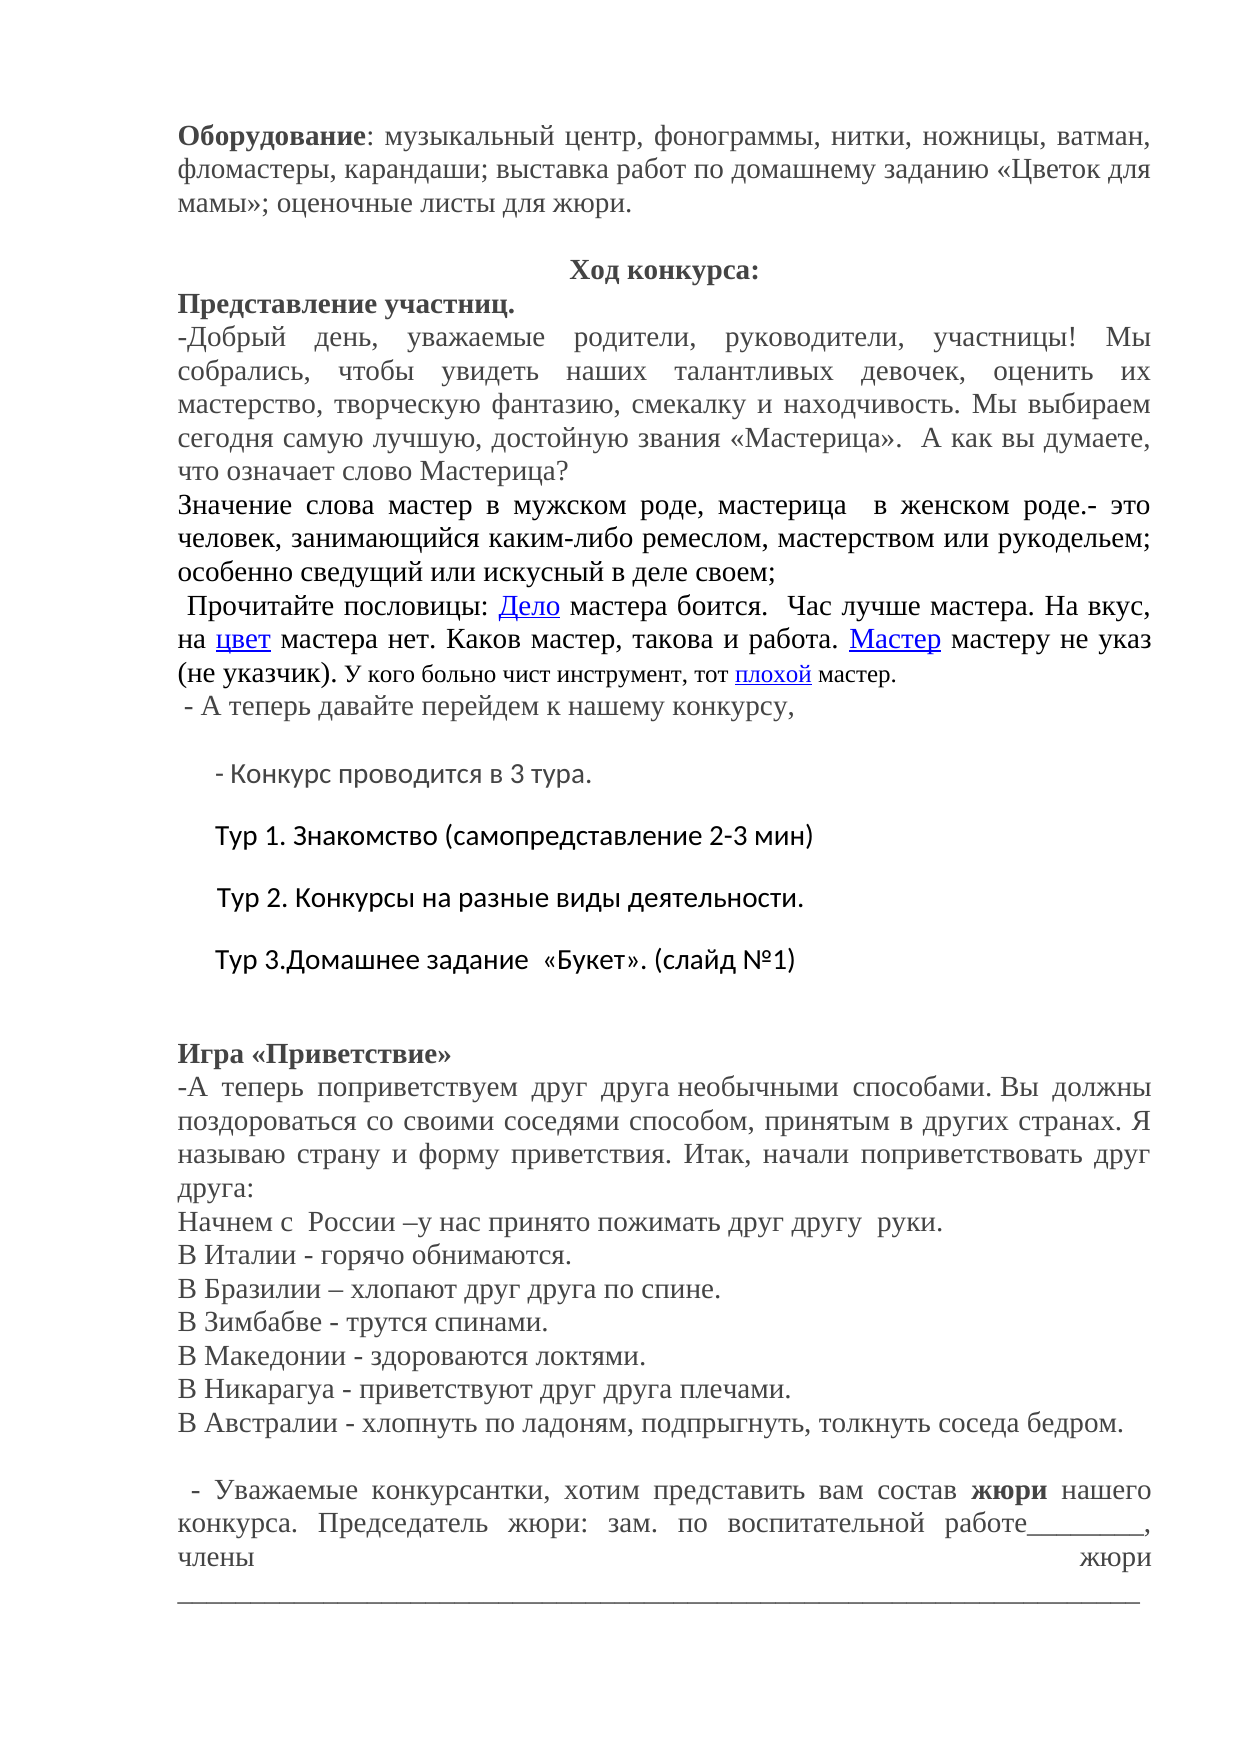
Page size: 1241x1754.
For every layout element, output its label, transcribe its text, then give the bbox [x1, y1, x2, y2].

text В Австралии - хлопнуть по ладоням, подпрыгнуть, толкнуть соседа бедром. [177, 1405, 1152, 1438]
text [177, 1472, 1152, 1606]
text В Бразилии – хлопают друг друга по спине. [177, 1271, 1152, 1304]
text Прочитайте пословицы: Дело мастера боится. Час лучше мастера. На вкус, на цвет мастера нет. Каков мастер, такова и работа. Мастер мастеру не указ (не указчик). У кого больно чист инструмент, тот плохой мастер. [177, 588, 1152, 688]
text Ход конкурса: [177, 252, 1152, 286]
text Тур 2. Конкурсы на разные виды деятельности. [177, 879, 1152, 914]
text Тур 3.Домашнее задание «Букет». (слайд №1) [215, 941, 1152, 976]
text -Добрый день, уважаемые родители, руководители, участницы! Мы собрались, чтобы увидеть наших талантливых девочек, оценить их мастерство, творческую фантазию, смекалку и находчивость. Мы выбираем сегодня самую лучшую, достойную звания «Мастерица». А как вы думаете, что означает слово Мастерица? [177, 319, 1152, 487]
text Оборудование: музыкальный центр, фонограммы, нитки, ножницы, ватман, фломастеры, карандаши; выставка работ по домашнему заданию «Цветок для мамы»; оценочные листы для жюри. [177, 118, 1152, 219]
text Значение слова мастер в мужском роде, мастерица в женском роде.- это человек, занимающийся каким-либо ремеслом, мастерством или рукодельем; особенно сведущий или искусный в деле своем; [177, 487, 1152, 588]
text Игра «Приветствие» [177, 1036, 1152, 1069]
text Тур 1. Знакомство (самопредставление 2-3 мин) [215, 817, 1152, 853]
text - А теперь давайте перейдем к нашему конкурсу, [177, 688, 1152, 722]
text Начнем с России –у нас принято пожимать друг другу руки. [177, 1204, 1152, 1237]
text В Никарагуа - приветствуют друг друга плечами. [177, 1371, 1152, 1405]
text - Конкурс проводится в 3 тура. [215, 755, 1152, 791]
text -А теперь поприветствуем друг друга необычными способами. Вы должны поздороваться со своими соседями способом, принятым в других странах. Я называю страну и форму приветствия. Итак, начали поприветствовать друг друга: [177, 1069, 1152, 1204]
text Представление участниц. [177, 286, 1152, 319]
text В Македонии - здороваются локтями. [177, 1338, 1152, 1371]
text В Италии - горячо обнимаются. [177, 1237, 1152, 1271]
text В Зимбабве - трутся спинами. [177, 1304, 1152, 1338]
